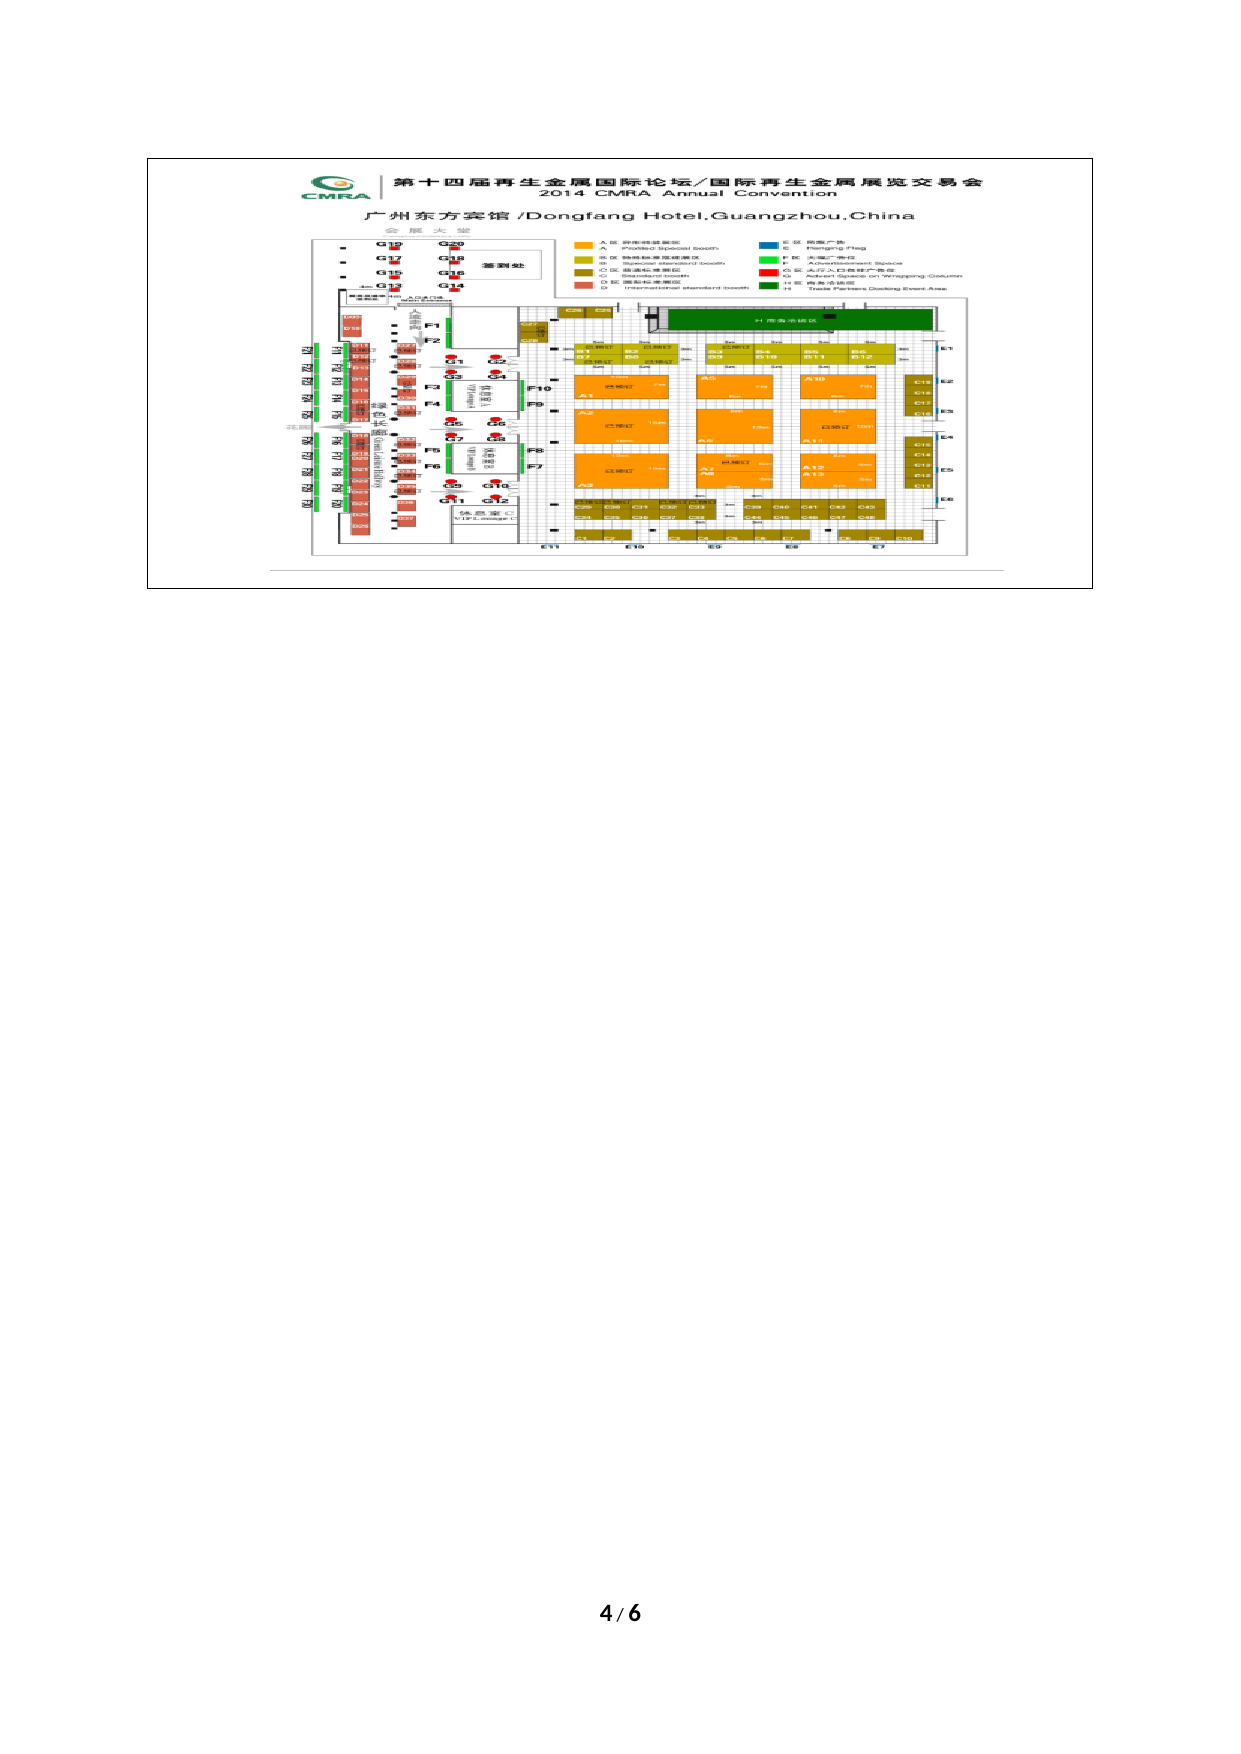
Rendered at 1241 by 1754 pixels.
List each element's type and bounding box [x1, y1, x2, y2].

table_cell [148, 159, 1092, 588]
picture [270, 161, 1004, 571]
